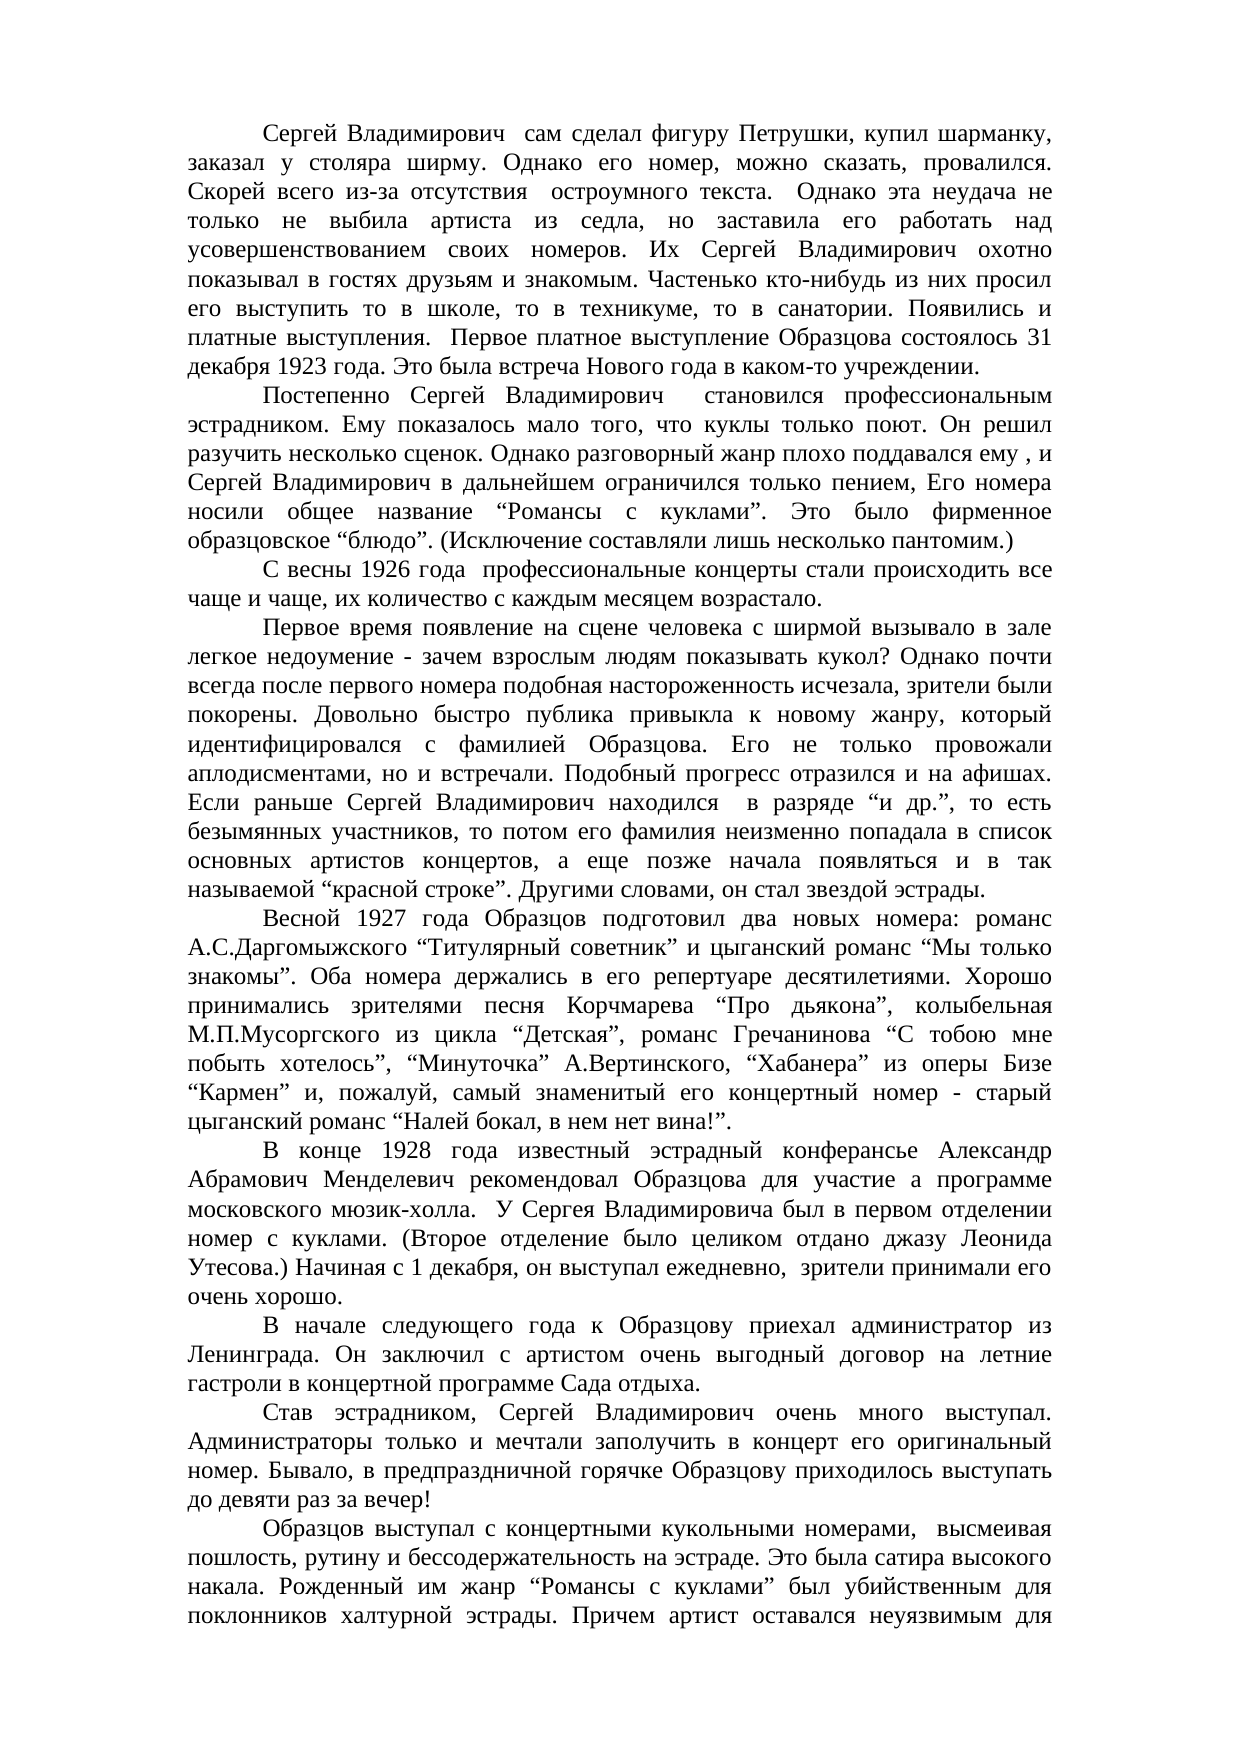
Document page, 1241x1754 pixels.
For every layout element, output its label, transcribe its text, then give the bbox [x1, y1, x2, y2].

text Первое время появление на сцене человека с ширмой вызывало в зале легкое недоумение - зачем взрослым людям показывать кукол? Однако почти всегда после первого номера подобная настороженность исчезала, зрители были покорены. Довольно быстро публика привыкла к новому жанру, который идентифицировался с фамилией Образцова. Его не только провожали аплодисментами, но и встречали. Подобный прогресс отразился и на афишах. Если раньше Сергей Владимирович находился в разряде “и др.”, то есть безымянных участников, то потом его фамилия неизменно попадала в список основных артистов концертов, а еще позже начала появляться и в так называемой “красной строке”. Другими словами, он стал звездой эстрады. [187, 612, 1053, 903]
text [187, 1513, 1053, 1629]
text Став эстрадником, Сергей Владимирович очень много выступал. Администраторы только и мечтали заполучить в концерт его оригинальный номер. Бывало, в предпраздничной горячке Образцову приходилось выступать до девяти раз за вечер! [187, 1397, 1053, 1513]
text Сергей Владимирович сам сделал фигуру Петрушки, купил шарманку, заказал у столяра ширму. Однако его номер, можно сказать, провалился. Скорей всего из-за отсутствия остроумного текста. Однако эта неудача не только не выбила артиста из седла, но заставила его работать над усовершенствованием своих номеров. Их Сергей Владимирович охотно показывал в гостях друзьям и знакомым. Частенько кто-нибудь из них просил его выступить то в школе, то в техникуме, то в санатории. Появились и платные выступления. Первое платное выступление Образцова состоялось 31 декабря 1923 года. Это была встреча Нового года в каком-то учреждении. [187, 118, 1053, 380]
text Постепенно Сергей Владимирович становился профессиональным эстрадником. Ему показалось мало того, что куклы только поют. Он решил разучить несколько сценок. Однако разговорный жанр плохо поддавался ему , и Сергей Владимирович в дальнейшем ограничился только пением, Его номера носили общее название “Романсы с куклами”. Это было фирменное образцовское “блюдо”. (Исключение составляли лишь несколько пантомим.) [187, 380, 1053, 554]
text С весны 1926 года профессиональные концерты стали происходить все чаще и чаще, их количество с каждым месяцем возрастало. [187, 554, 1053, 612]
text Весной 1927 года Образцов подготовил два новых номера: романс А.С.Даргомыжского “Титулярный советник” и цыганский романс “Мы только знакомы”. Оба номера держались в его репертуаре десятилетиями. Хорошо принимались зрителями песня Корчмарева “Про дьякона”, колыбельная М.П.Мусоргского из цикла “Детская”, романс Гречанинова “С тобою мне побыть хотелось”, “Минуточка” А.Вертинского, “Хабанера” из оперы Бизе “Кармен” и, пожалуй, самый знаменитый его концертный номер - старый цыганский романс “Налей бокал, в нем нет вина!”. [187, 903, 1053, 1135]
text В начале следующего года к Образцову приехал администратор из Ленинграда. Он заключил с артистом очень выгодный договор на летние гастроли в концертной программе Сада отдыха. [187, 1310, 1053, 1397]
text В конце 1928 года известный эстрадный конферансье Александр Абрамович Менделевич рекомендовал Образцова для участие а программе московского мюзик-холла. У Сергея Владимировича был в первом отделении номер с куклами. (Второе отделение было целиком отдано джазу Леонида Утесова.) Начиная с 1 декабря, он выступал ежедневно, зрители принимали его очень хорошо. [187, 1135, 1053, 1310]
